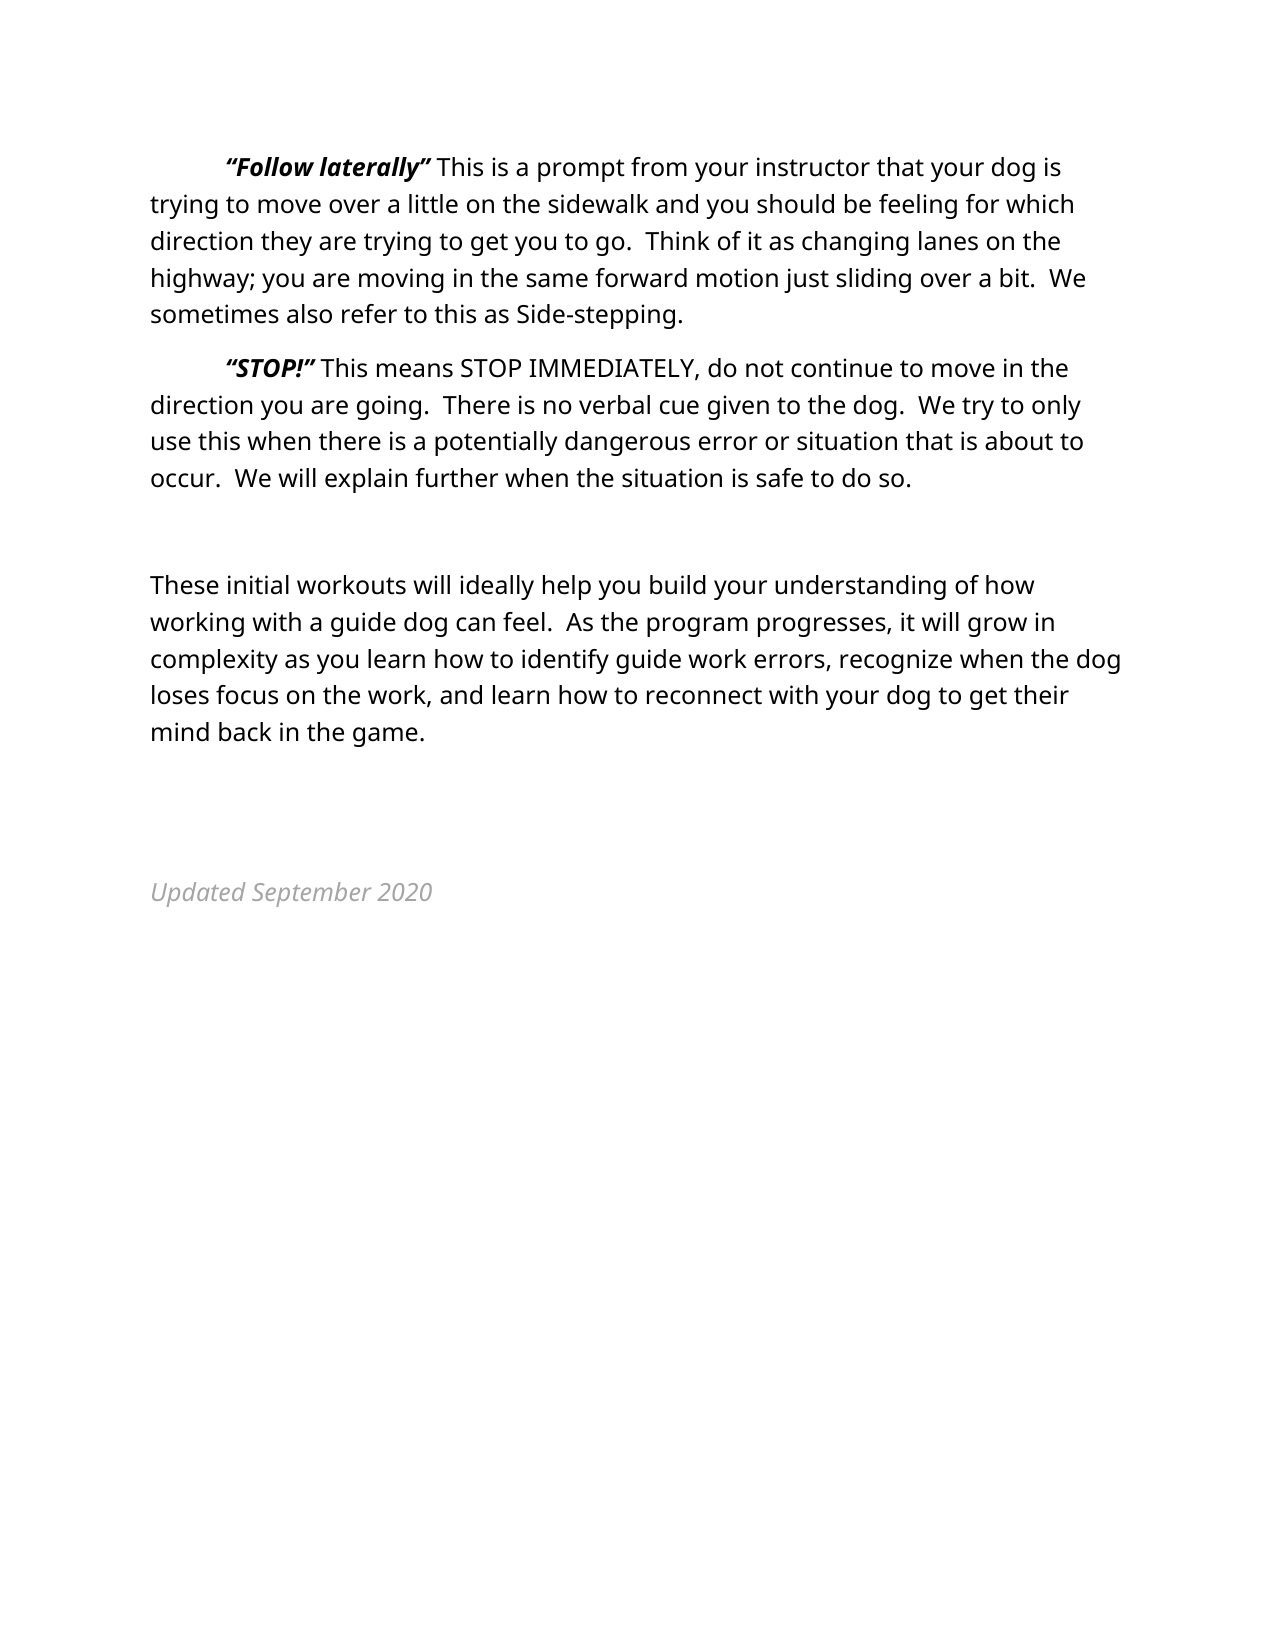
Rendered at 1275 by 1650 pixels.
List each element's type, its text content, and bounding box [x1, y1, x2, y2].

text These initial workouts will ideally help you build your understanding of how working with a guide dog can feel. As the program progresses, it will grow in complexity as you learn how to identify guide work errors, recognize when the dog loses focus on the work, and learn how to reconnect with your dog to get their mind back in the game. [150, 568, 1125, 749]
text Updated September 2020 [150, 875, 1125, 909]
text “STOP!” This means STOP IMMEDIATELY, do not continue to move in the direction you are going. There is no verbal cue given to the dog. We try to only use this when there is a potentially dangerous error or situation that is about to occur. We will explain further when the situation is safe to do so. [150, 351, 1125, 495]
text “Follow laterally” This is a prompt from your instructor that your dog is trying to move over a little on the sidewalk and you should be feeling for which direction they are trying to get you to go. Think of it as changing lanes on the highway; you are moving in the same forward motion just sliding over a bit. We sometimes also refer to this as Side-stepping. [150, 150, 1125, 331]
